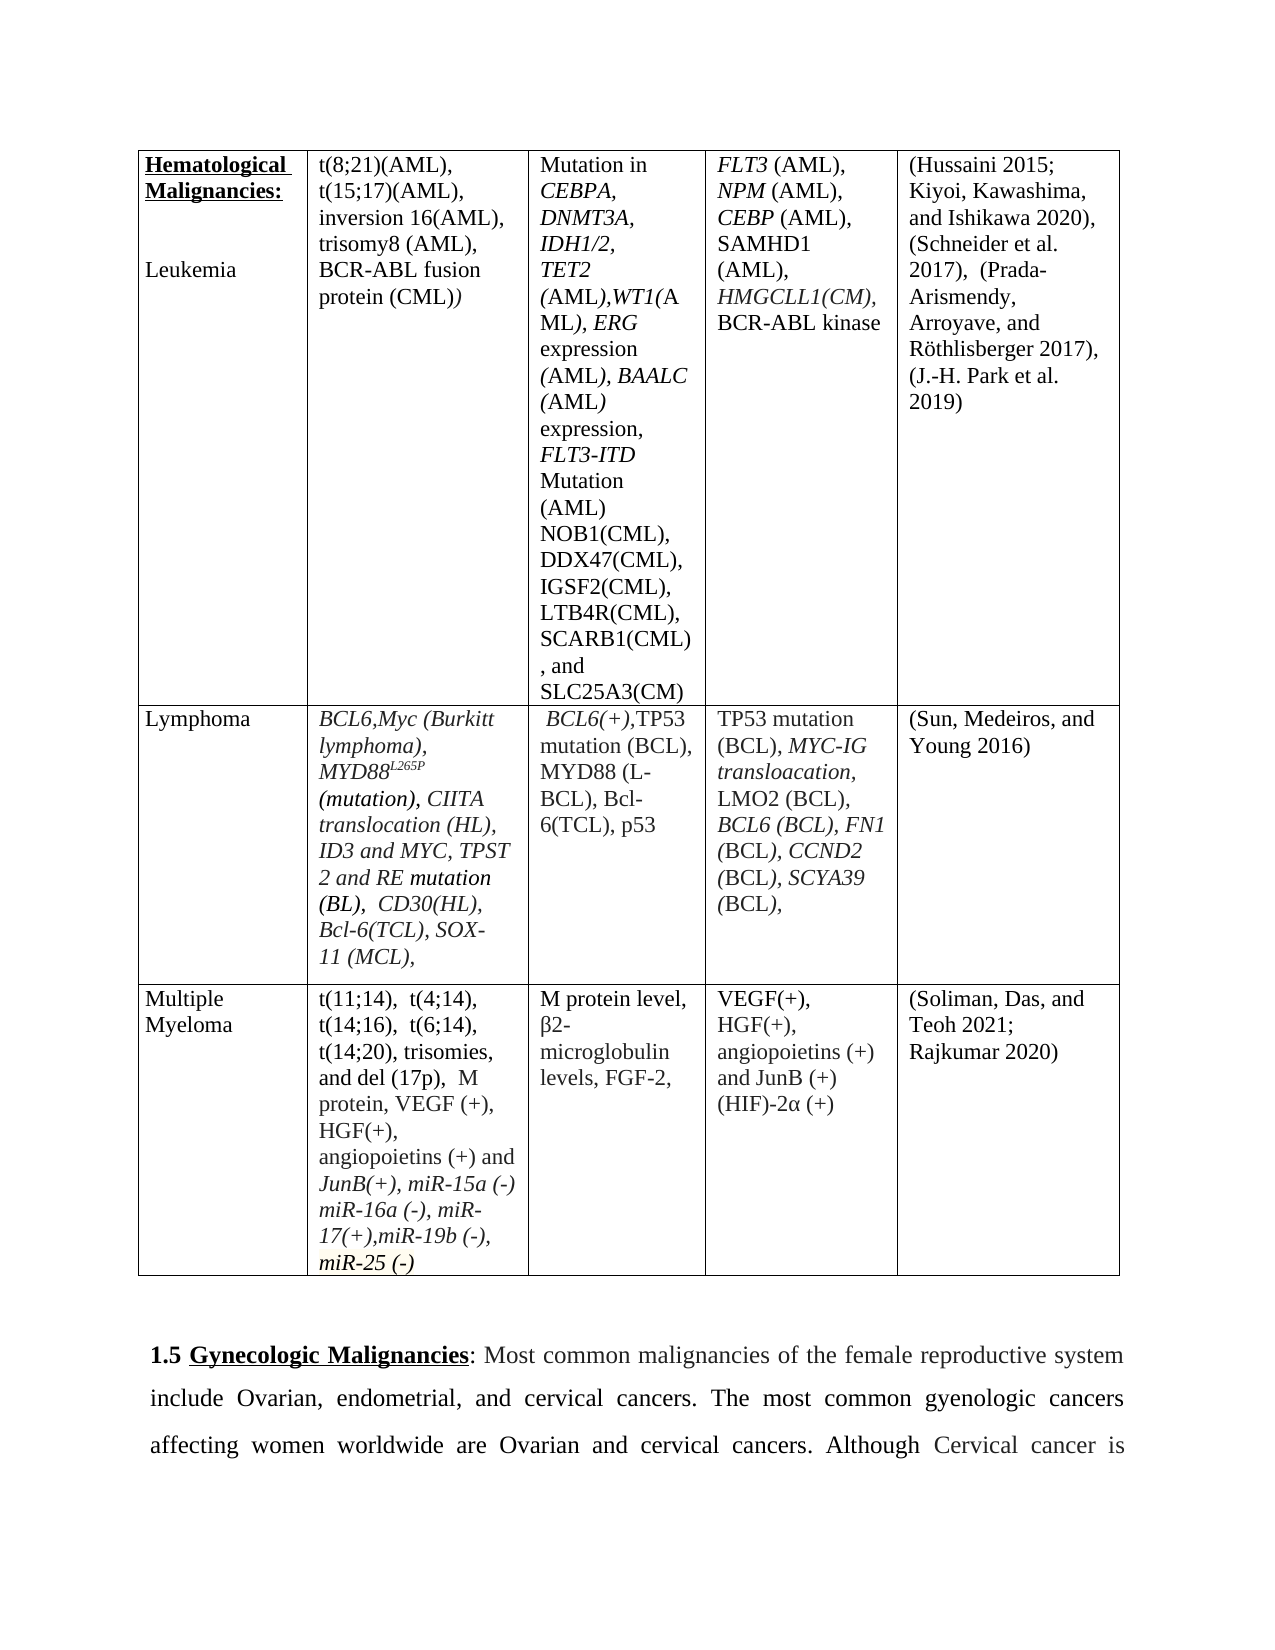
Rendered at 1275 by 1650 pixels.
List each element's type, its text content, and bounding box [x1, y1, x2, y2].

table_cell BCL6(+),TP53 mutation (BCL), MYD88 (L-BCL), Bcl-6(TCL), p53 [529, 706, 705, 984]
table_cell (Sun, Medeiros, and Young 2016) [898, 706, 1119, 984]
table_cell (Hussaini 2015; Kiyoi, Kawashima, and Ishikawa 2020), (Schneider et al. 2017), (Prada-Arismendy, Arroyave, and Röthlisberger 2017), (J.-H. Park et al. 2019) [898, 151, 1119, 704]
table_cell TP53 mutation (BCL), MYC-IG transloacation, LMO2 (BCL), BCL6 (BCL), FN1 (BCL), CCND2 (BCL), SCYA39 (BCL), [706, 706, 897, 984]
table_cell M protein level, β2-microglobulin levels, FGF-2, [529, 985, 705, 1275]
table_cell Mutation in CEBPA, DNMT3A, IDH1/2, TET2(AML),WT1(AML), ERG expression (AML), BAALC (AML) expression, FLT3-ITD Mutation (AML) NOB1(CML), DDX47(CML), IGSF2(CML), LTB4R(CML), SCARB1(CML), and SLC25A3(CM) [529, 151, 705, 704]
table_cell VEGF(+), HGF(+), angiopoietins (+) and JunB (+) (HIF)-2α (+) [706, 985, 897, 1275]
table_cell (Soliman, Das, and Teoh 2021; Rajkumar 2020) [898, 985, 1119, 1275]
table_cell FLT3 (AML), NPM (AML), CEBP (AML), SAMHD1 (AML), HMGCLL1(CM), BCR-ABL kinase [706, 151, 897, 704]
table_cell t(8;21)(AML), t(15;17)(AML), inversion 16(AML), trisomy8 (AML), BCR-ABL fusion protein (CML)) [308, 151, 528, 704]
table_cell Hematological Malignancies: Leukemia [139, 151, 307, 704]
table_cell t(11;14), t(4;14), t(14;16), t(6;14), t(14;20), trisomies, and del (17p), M protein, VEGF (+), HGF(+), angiopoietins (+) and JunB(+), miR-15a (-) miR-16a (-), miR-17(+),miR-19b (-), miR-25 (-) [308, 985, 528, 1275]
table_cell Lymphoma [139, 706, 307, 984]
table_cell BCL6,Myc (Burkitt lymphoma), MYD88L265P (mutation), CIITA translocation (HL), ID3 and MYC, TPST2 and RE mutation (BL), CD30(HL), Bcl-6(TCL), SOX-11 (MCL), [308, 706, 528, 984]
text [150, 1340, 1125, 1460]
table_cell Multiple Myeloma [139, 985, 307, 1275]
